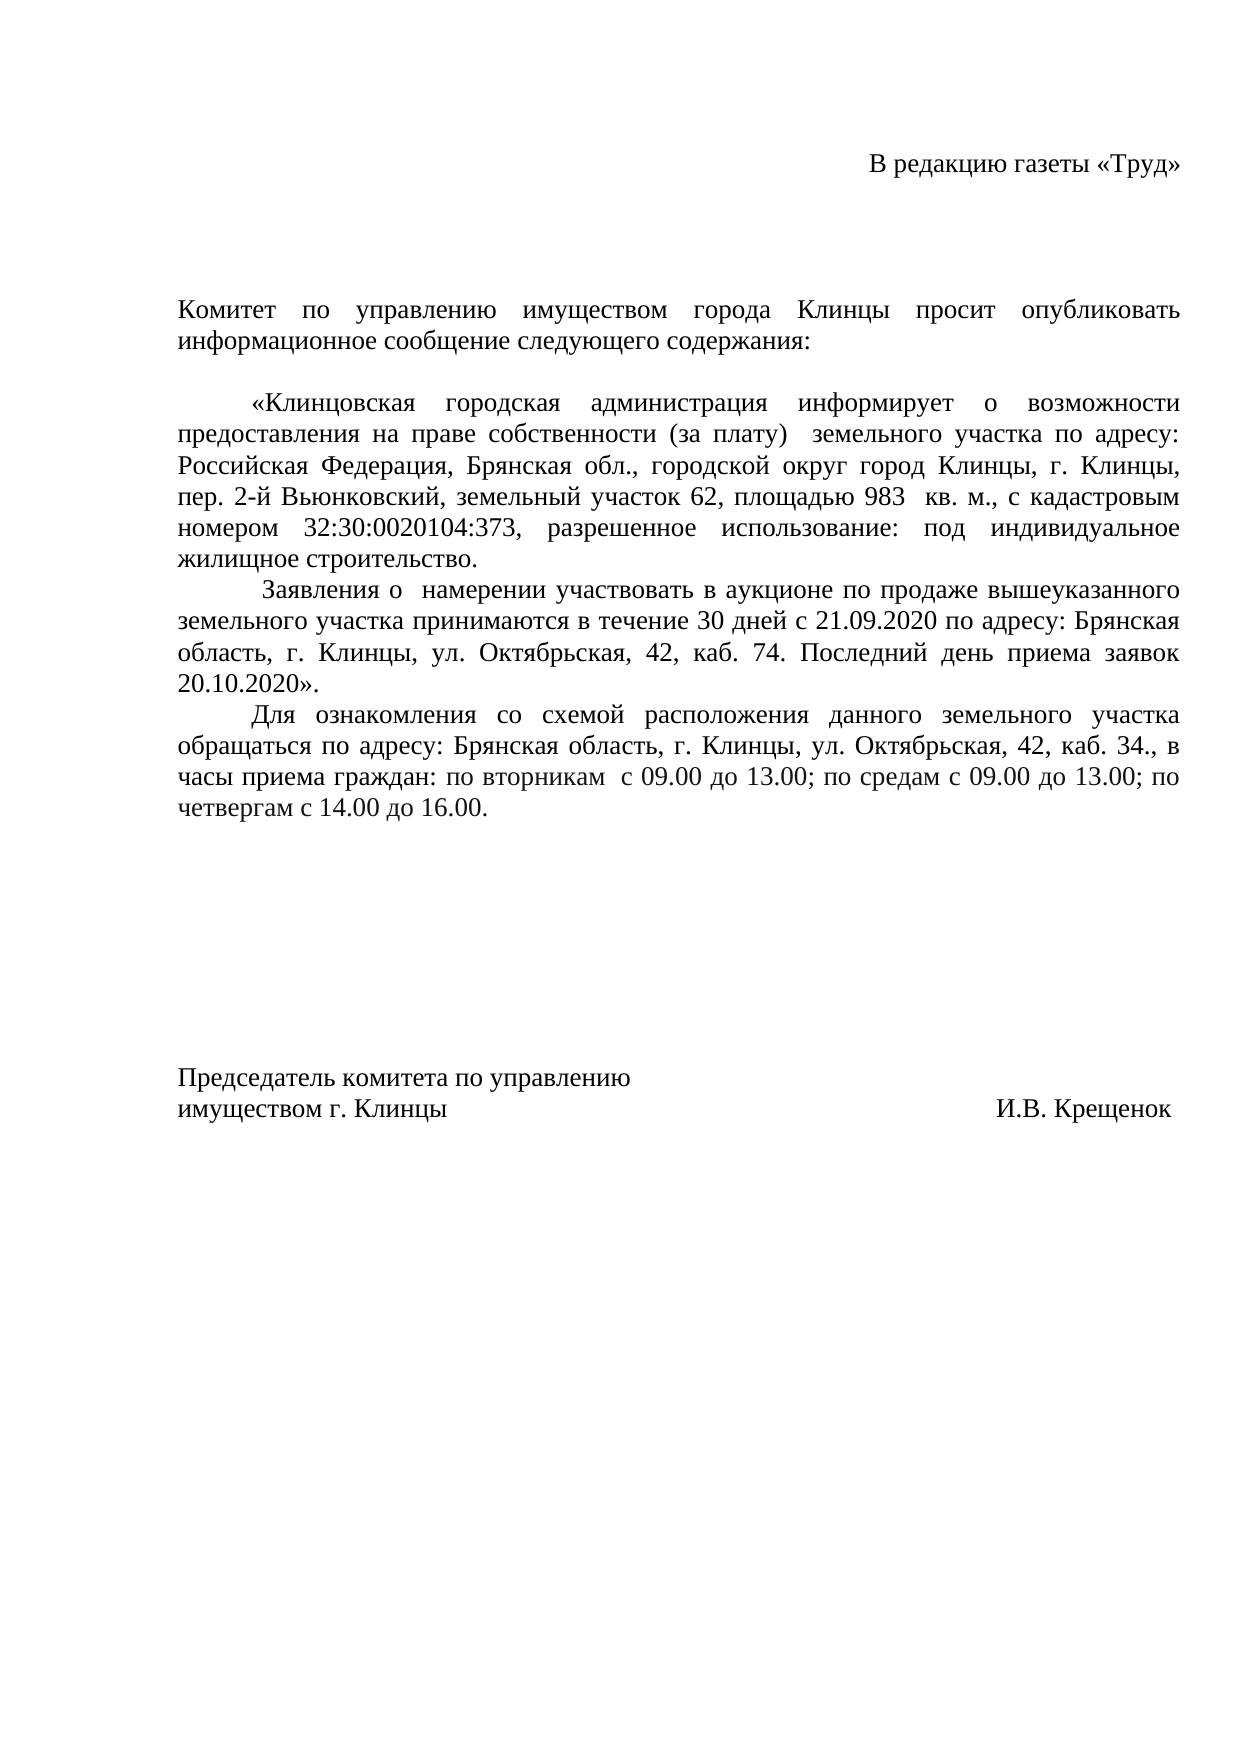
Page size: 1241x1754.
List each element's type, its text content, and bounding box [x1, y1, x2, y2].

text В редакцию газеты «Труд» [177, 147, 1181, 178]
text имуществом г. Клинцы И.В. Крещенок [177, 1093, 1181, 1124]
text Заявления о намерении участвовать в аукционе по продаже вышеуказанного земельного участка принимаются в течение 30 дней с 21.09.2020 по адресу: Брянская область, г. Клинцы, ул. Октябрьская, 42, каб. 74. Последний день приема заявок 20.10.2020». [177, 573, 1181, 698]
text Комитет по управлению имуществом города Клинцы просит опубликовать информационное сообщение следующего содержания: [177, 293, 1181, 355]
text Председатель комитета по управлению [177, 1061, 1181, 1093]
text Для ознакомления со схемой расположения данного земельного участка обращаться по адресу: Брянская область, г. Клинцы, ул. Октябрьская, 42, каб. 34., в часы приема граждан: по вторникам с 09.00 до 13.00; по средам с 09.00 до 13.00; по четвергам с 14.00 до 16.00. [177, 698, 1181, 822]
text «Клинцовская городская администрация информирует о возможности предоставления на праве собственности (за плату) земельного участка по адресу: Российская Федерация, Брянская обл., городской округ город Клинцы, г. Клинцы, пер. 2-й Вьюнковский, земельный участок 62, площадью 983 кв. м., с кадастровым номером 32:30:0020104:373, разрешенное использование: под индивидуальное жилищное строительство. [177, 386, 1181, 573]
